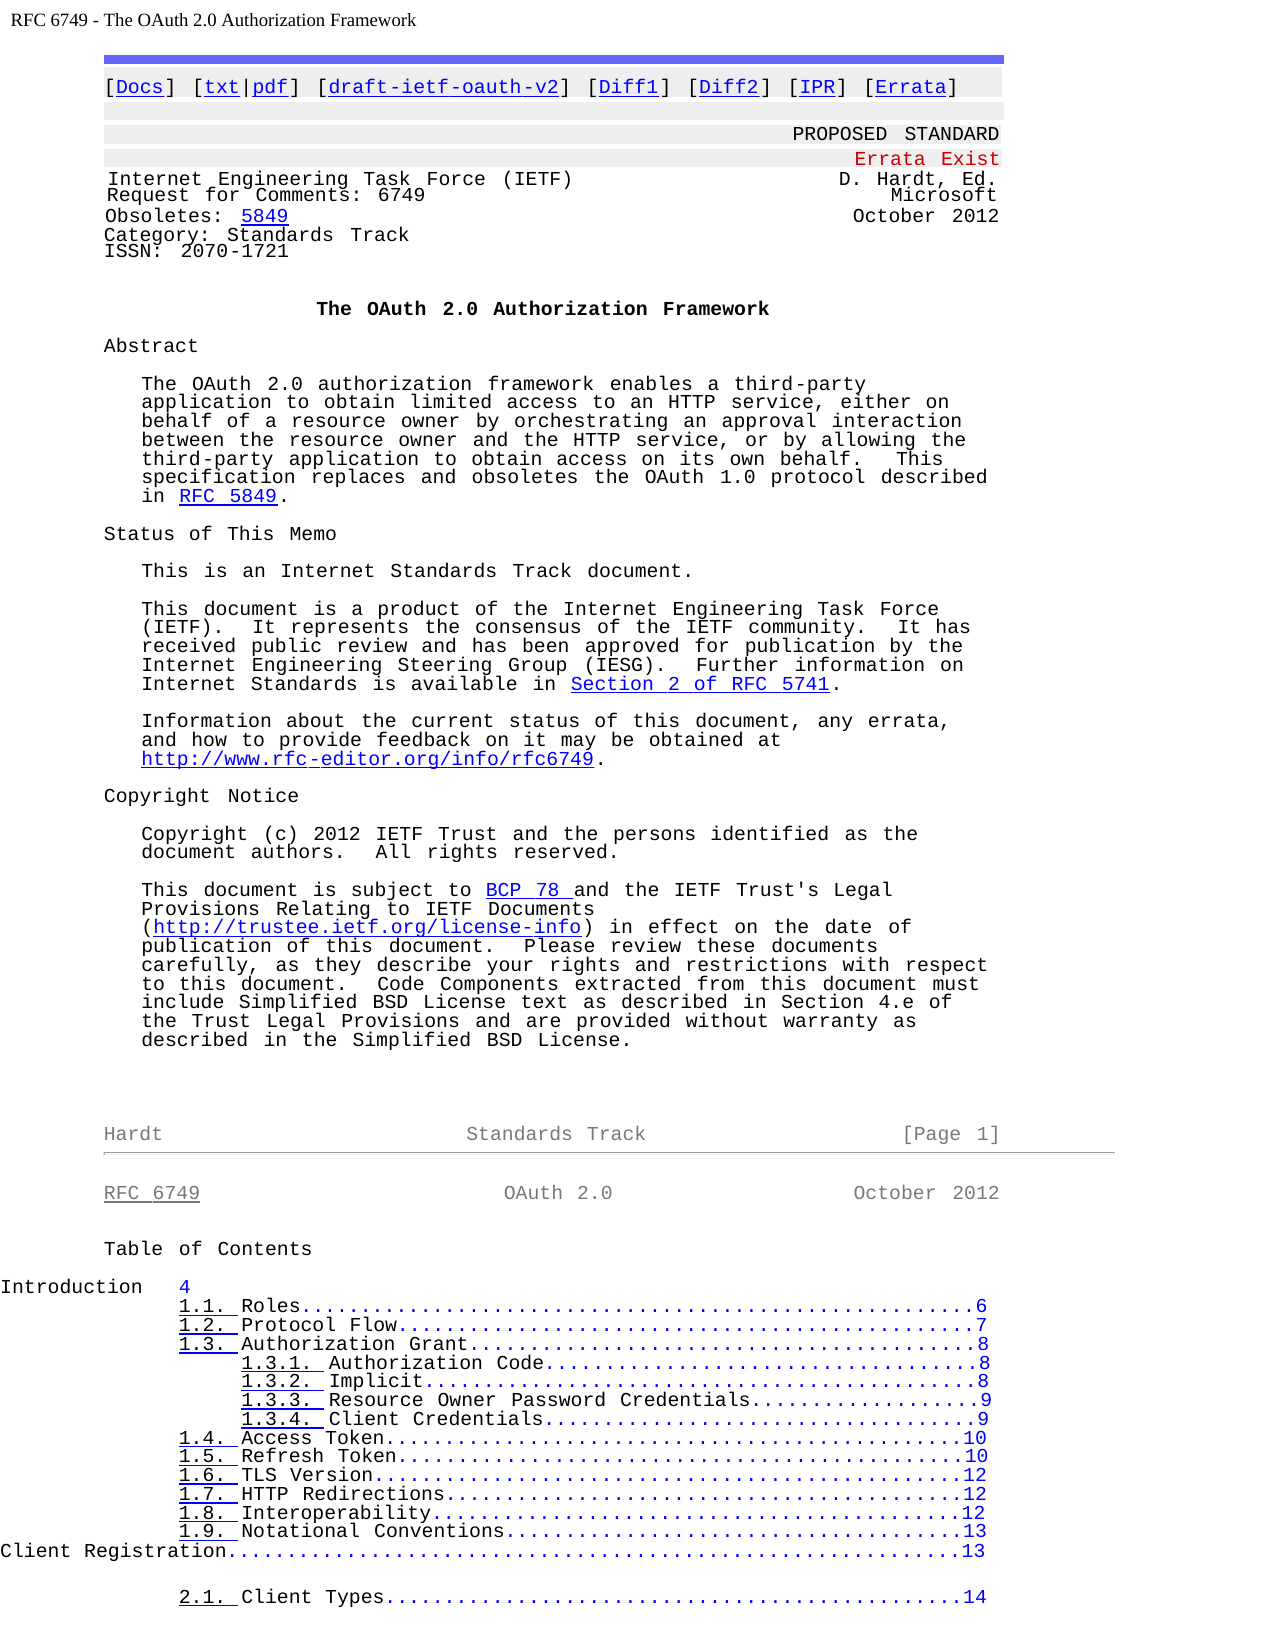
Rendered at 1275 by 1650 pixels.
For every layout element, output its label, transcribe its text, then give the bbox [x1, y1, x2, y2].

text Information about the current status of this document, any errata, and how to provide feedback on it may be obtained at http://www.rfc-editor.org/info/rfc6749. [141, 712, 967, 769]
text This is an Internet Standards Track document. [141, 561, 996, 583]
text Errata Exist [0, 147, 1000, 170]
text RFC 6749 OAuth 2.0 October 2012 [104, 1183, 1096, 1205]
text Internet Engineering Task Force (IETF) D. Hardt, Ed. Request for Comments: 6749 Microsoft [104, 171, 997, 208]
text [Docs] [txt|pdf] [draft-ietf-oauth-v2] [Diff1] [Diff2] [IPR] [Errata] [104, 77, 1096, 100]
text This document is subject to BCP 78 and the IETF Trust's Legal Provisions Relating to IETF Documents (http://trustee.ietf.org/license-info) in effect on the date of publication of this document. Please review these documents carefully, as they describe your rights and restrictions with respect to this document. Code Components extracted from this document must include Simplified BSD License text as described in Section 4.e of the Trust Legal Provisions and are provided without warranty as described in the Simplified BSD License. [141, 881, 993, 1050]
subtitle The OAuth 2.0 Authorization Framework [316, 298, 1096, 321]
text Category: Standards Track ISSN: 2070-1721 [104, 226, 467, 264]
text Table of Contents [104, 1239, 1096, 1261]
text Copyright Notice [104, 786, 1096, 808]
text Copyright (c) 2012 IETF Trust and the persons identified as the document authors. All rights reserved. [141, 825, 923, 862]
text Status of This Memo [104, 523, 1096, 546]
text Hardt Standards Track [Page 1] [103, 1123, 1096, 1146]
text Abstract [104, 336, 201, 358]
text The OAuth 2.0 authorization framework enables a third-party application to obtain limited access to an HTTP service, either on behalf of a resource owner by orchestrating an approval interaction between the resource owner and the HTTP service, or by allowing the third-party application to obtain access on its own behalf. This specification replaces and obsoletes the OAuth 1.0 protocol described in RFC 5849. [141, 375, 993, 506]
text Obsoletes: 5849 October 2012 [0, 208, 999, 226]
text PROPOSED STANDARD [0, 124, 999, 147]
text This document is a product of the Internet Engineering Task Force (IETF). It represents the consensus of the IETF community. It has received public review and has been approved for publication by the Internet Engineering Steering Group (IESG). Further information on Internet Standards is available in Section 2 of RFC 5741. [141, 600, 971, 694]
